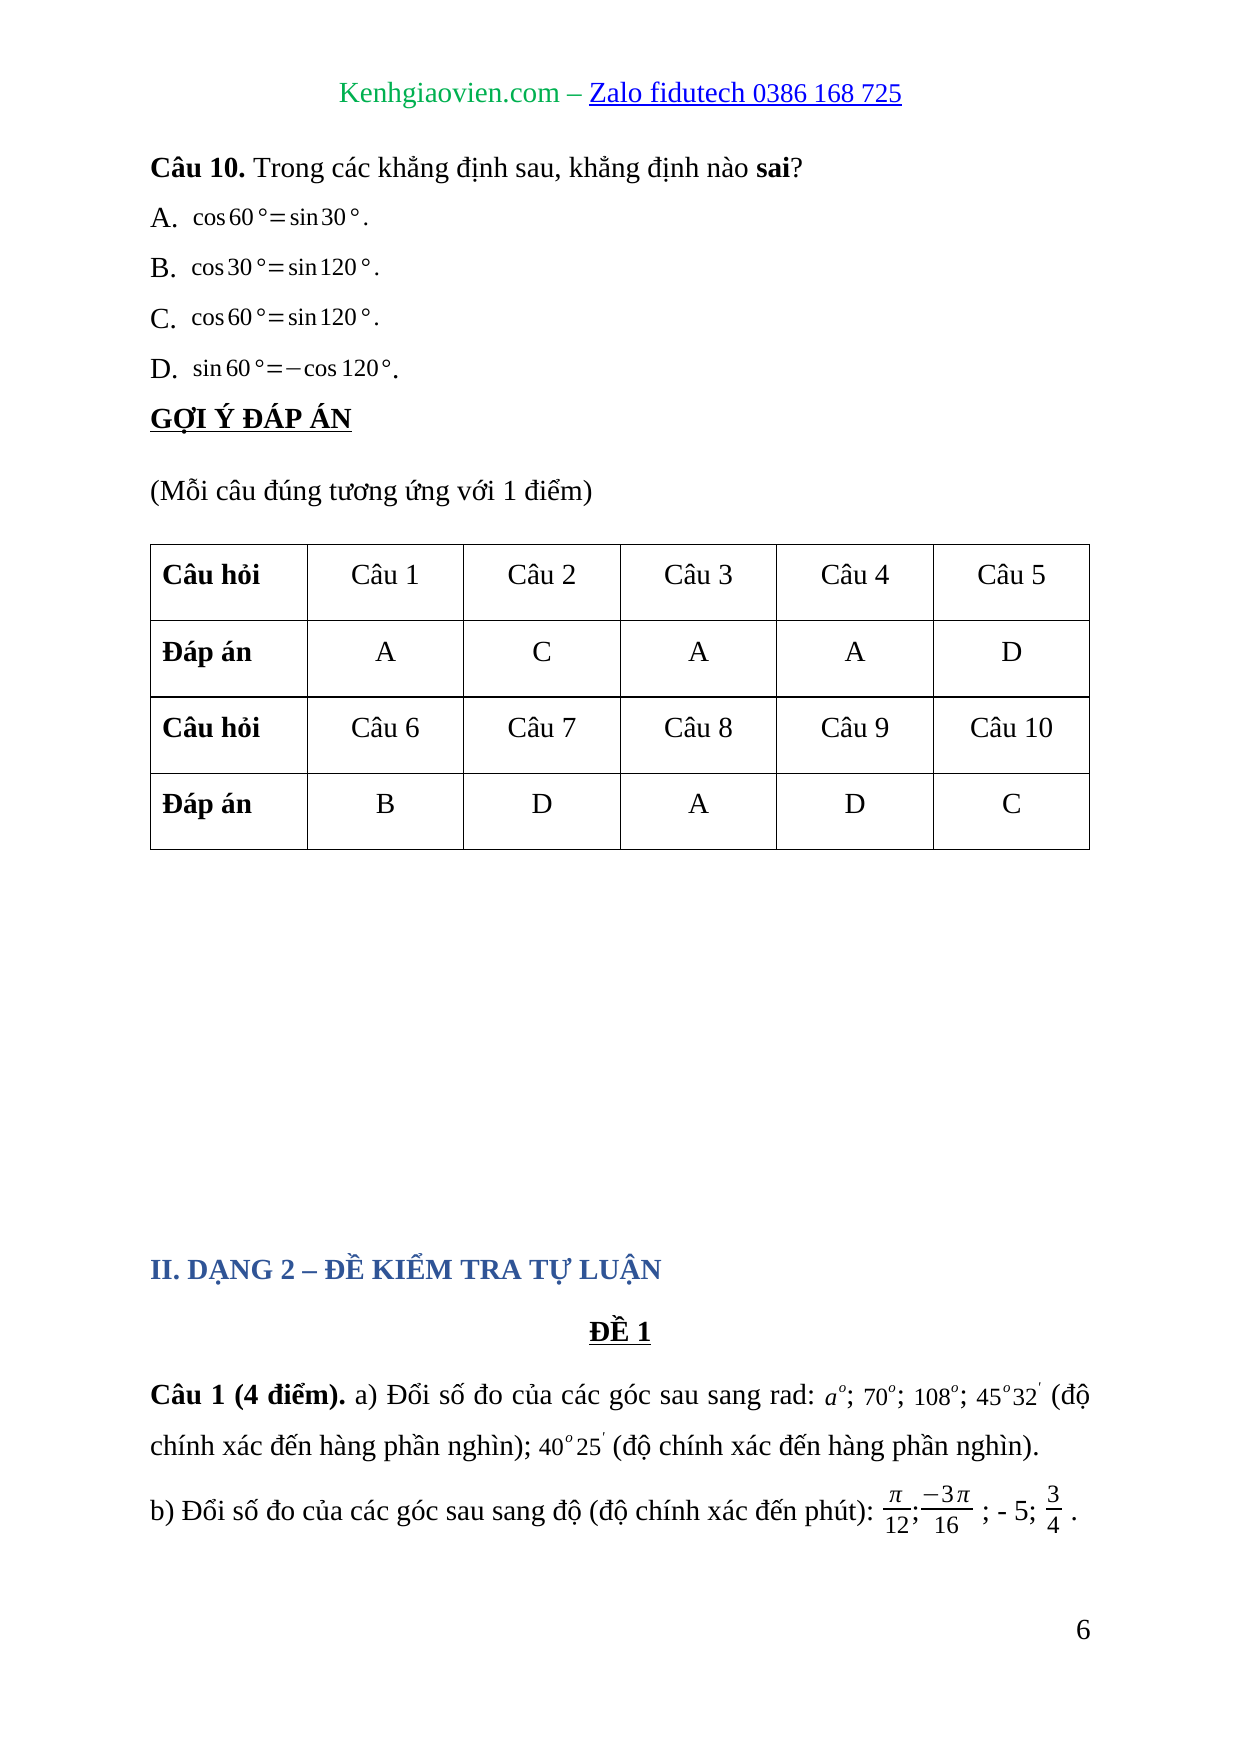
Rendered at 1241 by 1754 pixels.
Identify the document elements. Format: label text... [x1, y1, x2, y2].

subtitle ĐỀ 1 [150, 1314, 1090, 1348]
subtitle II. DẠNG 2 – ĐỀ KIỂM TRA TỰ LUẬN [150, 1252, 1090, 1285]
table_cell Câu hỏi [151, 698, 307, 773]
text (Mỗi câu đúng tương ứng với 1 điểm) [150, 473, 1090, 506]
table_cell Câu 7 [464, 698, 620, 773]
table_cell A [621, 774, 776, 849]
table_cell A [621, 621, 776, 696]
table_cell Đáp án [151, 621, 307, 696]
table_cell A [777, 621, 933, 696]
table_cell Câu 9 [777, 698, 933, 773]
text B. [150, 251, 1090, 284]
table_cell D [777, 774, 933, 849]
table_cell Câu 10 [934, 698, 1089, 773]
table_cell A [308, 621, 463, 696]
table_header Câu 4 [777, 545, 933, 620]
table_cell D [934, 621, 1089, 696]
table_cell C [464, 621, 620, 696]
text Câu 1 (4 điểm). a) Đổi số đo của các góc sau sang rad: ; ; ; (độ chính xác đến hàng phần nghìn); (độ chính xác đến hàng phần nghìn). [150, 1377, 1090, 1461]
table_cell D [464, 774, 620, 849]
table_cell Câu 8 [621, 698, 776, 773]
text GỢI Ý ĐÁP ÁN [150, 402, 1090, 435]
table_cell Đáp án [151, 774, 307, 849]
text b) Đổi số đo của các góc sau sang độ (độ chính xác đến phút): ; ; - 5; . [150, 1480, 1090, 1539]
table_header Câu 1 [308, 545, 463, 620]
text Câu 10. Trong các khẳng định sau, khẳng định nào sai? [150, 150, 1090, 183]
table_header Câu 3 [621, 545, 776, 620]
table_header Câu 2 [464, 545, 620, 620]
table_cell B [308, 774, 463, 849]
text D. . [150, 351, 1090, 385]
table_cell Câu 6 [308, 698, 463, 773]
table_header Câu hỏi [151, 545, 307, 620]
table_cell C [934, 774, 1089, 849]
text A. [150, 200, 1090, 234]
text C. [150, 301, 1090, 334]
table_header Câu 5 [934, 545, 1089, 620]
